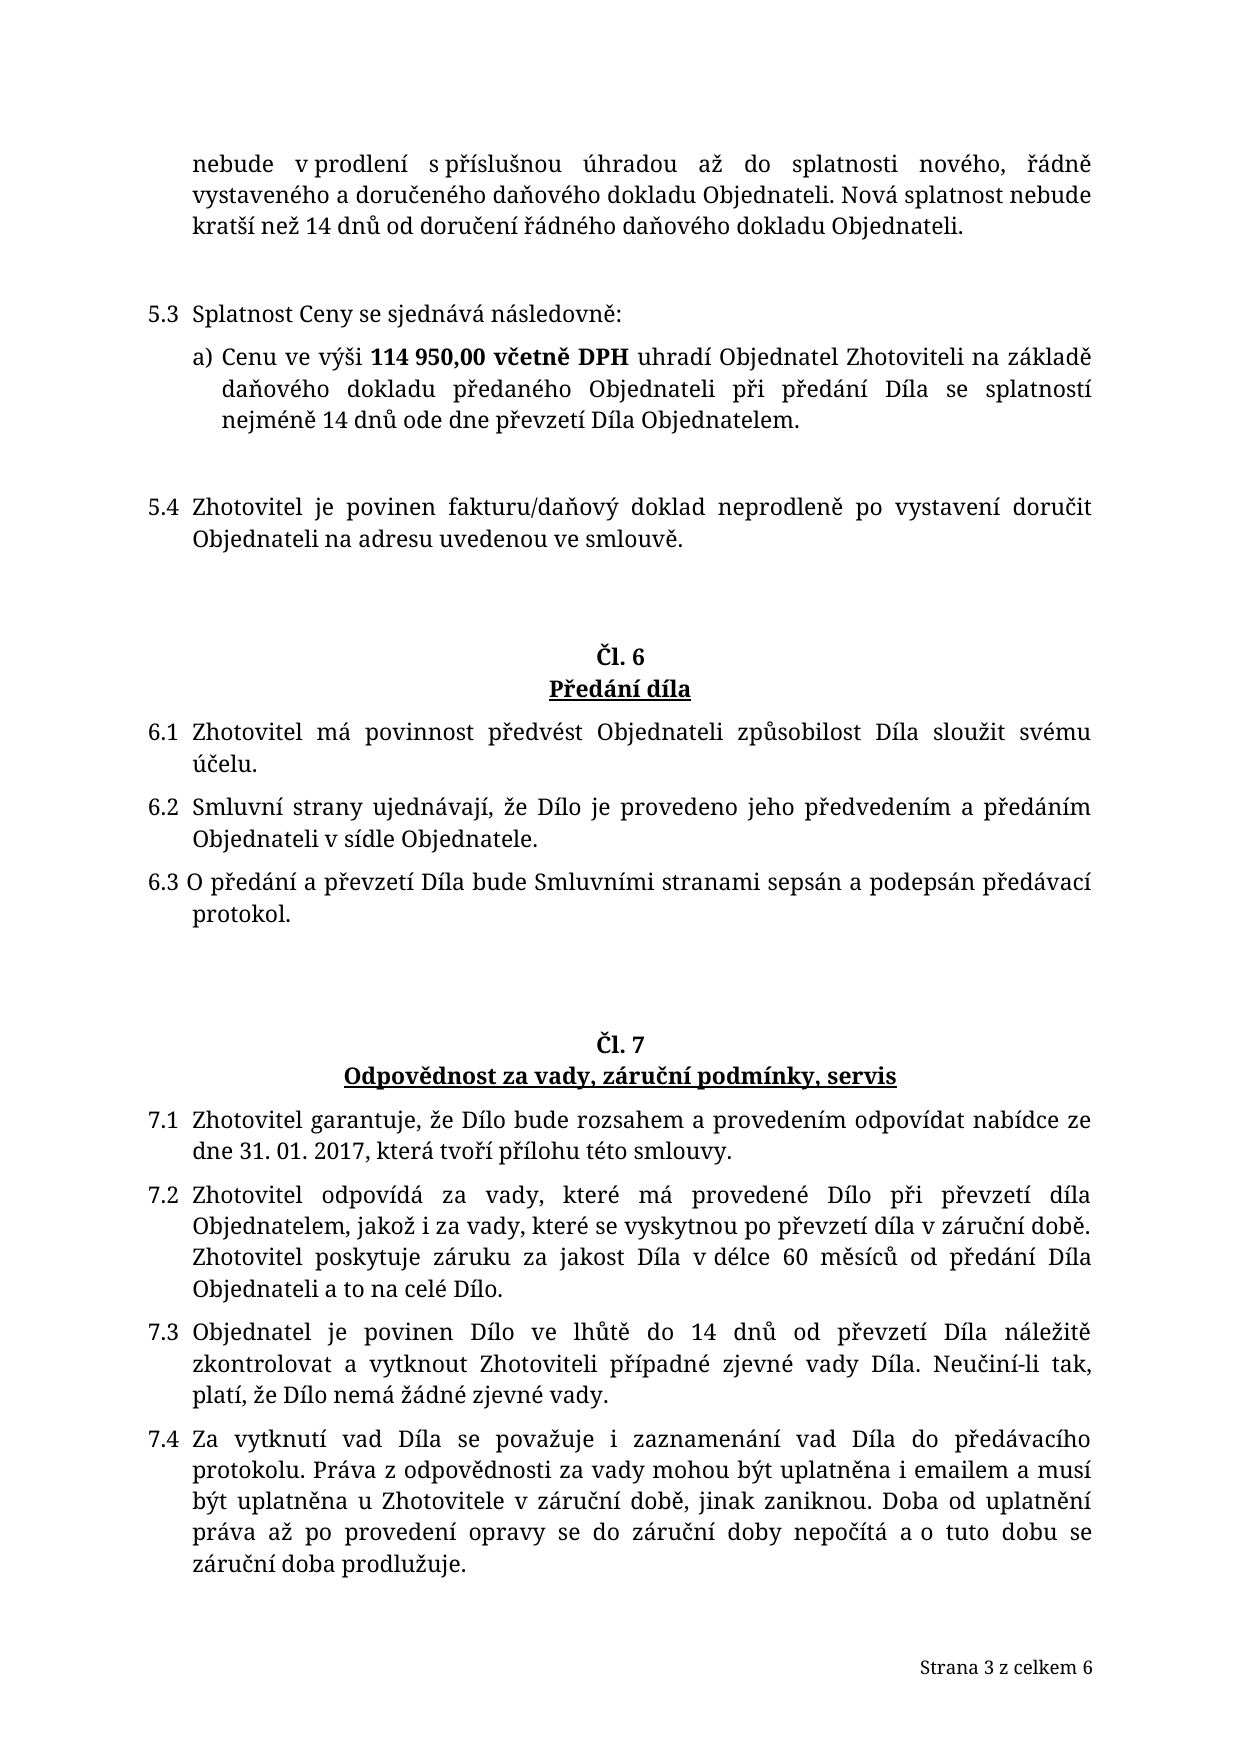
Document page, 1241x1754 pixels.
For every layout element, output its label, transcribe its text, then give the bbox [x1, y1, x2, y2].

text 6.2 Smluvní strany ujednávají, že Dílo je provedeno jeho předvedením a předáním Objednateli v sídle Objednatele. [148, 791, 1093, 854]
text a) Cenu ve výši 114 950,00 včetně DPH uhradí Objednatel Zhotoviteli na základě daňového dokladu předaného Objednateli při předání Díla se splatností nejméně 14 dnů ode dne převzetí Díla Objednatelem. [192, 341, 1093, 435]
text Čl. 7 [148, 1029, 1093, 1060]
text 6.1 Zhotovitel má povinnost předvést Objednateli způsobilost Díla sloužit svému účelu. [148, 716, 1093, 779]
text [148, 148, 1093, 241]
text 7.4 Za vytknutí vad Díla se považuje i zaznamenání vad Díla do předávacího protokolu. Práva z odpovědnosti za vady mohou být uplatněna i emailem a musí být uplatněna u Zhotovitele v záruční době, jinak zaniknou. Doba od uplatnění práva až po provedení opravy se do záruční doby nepočítá a o tuto dobu se záruční doba prodlužuje. [148, 1423, 1093, 1579]
text Čl. 6 [148, 641, 1093, 673]
text 7.1 Zhotovitel garantuje, že Dílo bude rozsahem a provedením odpovídat nabídce ze dne 31. 01. 2017, která tvoří přílohu této smlouvy. [148, 1104, 1093, 1166]
text Odpovědnost za vady, záruční podmínky, servis [148, 1060, 1093, 1091]
text 6.3 O předání a převzetí Díla bude Smluvními stranami sepsán a podepsán předávací protokol. [148, 866, 1093, 929]
text 5.3 Splatnost Ceny se sjednává následovně: [148, 298, 1093, 329]
text 5.4 Zhotovitel je povinen fakturu/daňový doklad neprodleně po vystavení doručit Objednateli na adresu uvedenou ve smlouvě. [148, 491, 1093, 554]
text Předání díla [148, 673, 1093, 704]
text 7.2 Zhotovitel odpovídá za vady, které má provedené Dílo při převzetí díla Objednatelem, jakož i za vady, které se vyskytnou po převzetí díla v záruční době. Zhotovitel poskytuje záruku za jakost Díla v délce 60 měsíců od předání Díla Objednateli a to na celé Dílo. [148, 1179, 1093, 1304]
text 7.3 Objednatel je povinen Dílo ve lhůtě do 14 dnů od převzetí Díla náležitě zkontrolovat a vytknout Zhotoviteli případné zjevné vady Díla. Neučiní-li tak, platí, že Dílo nemá žádné zjevné vady. [148, 1316, 1093, 1410]
